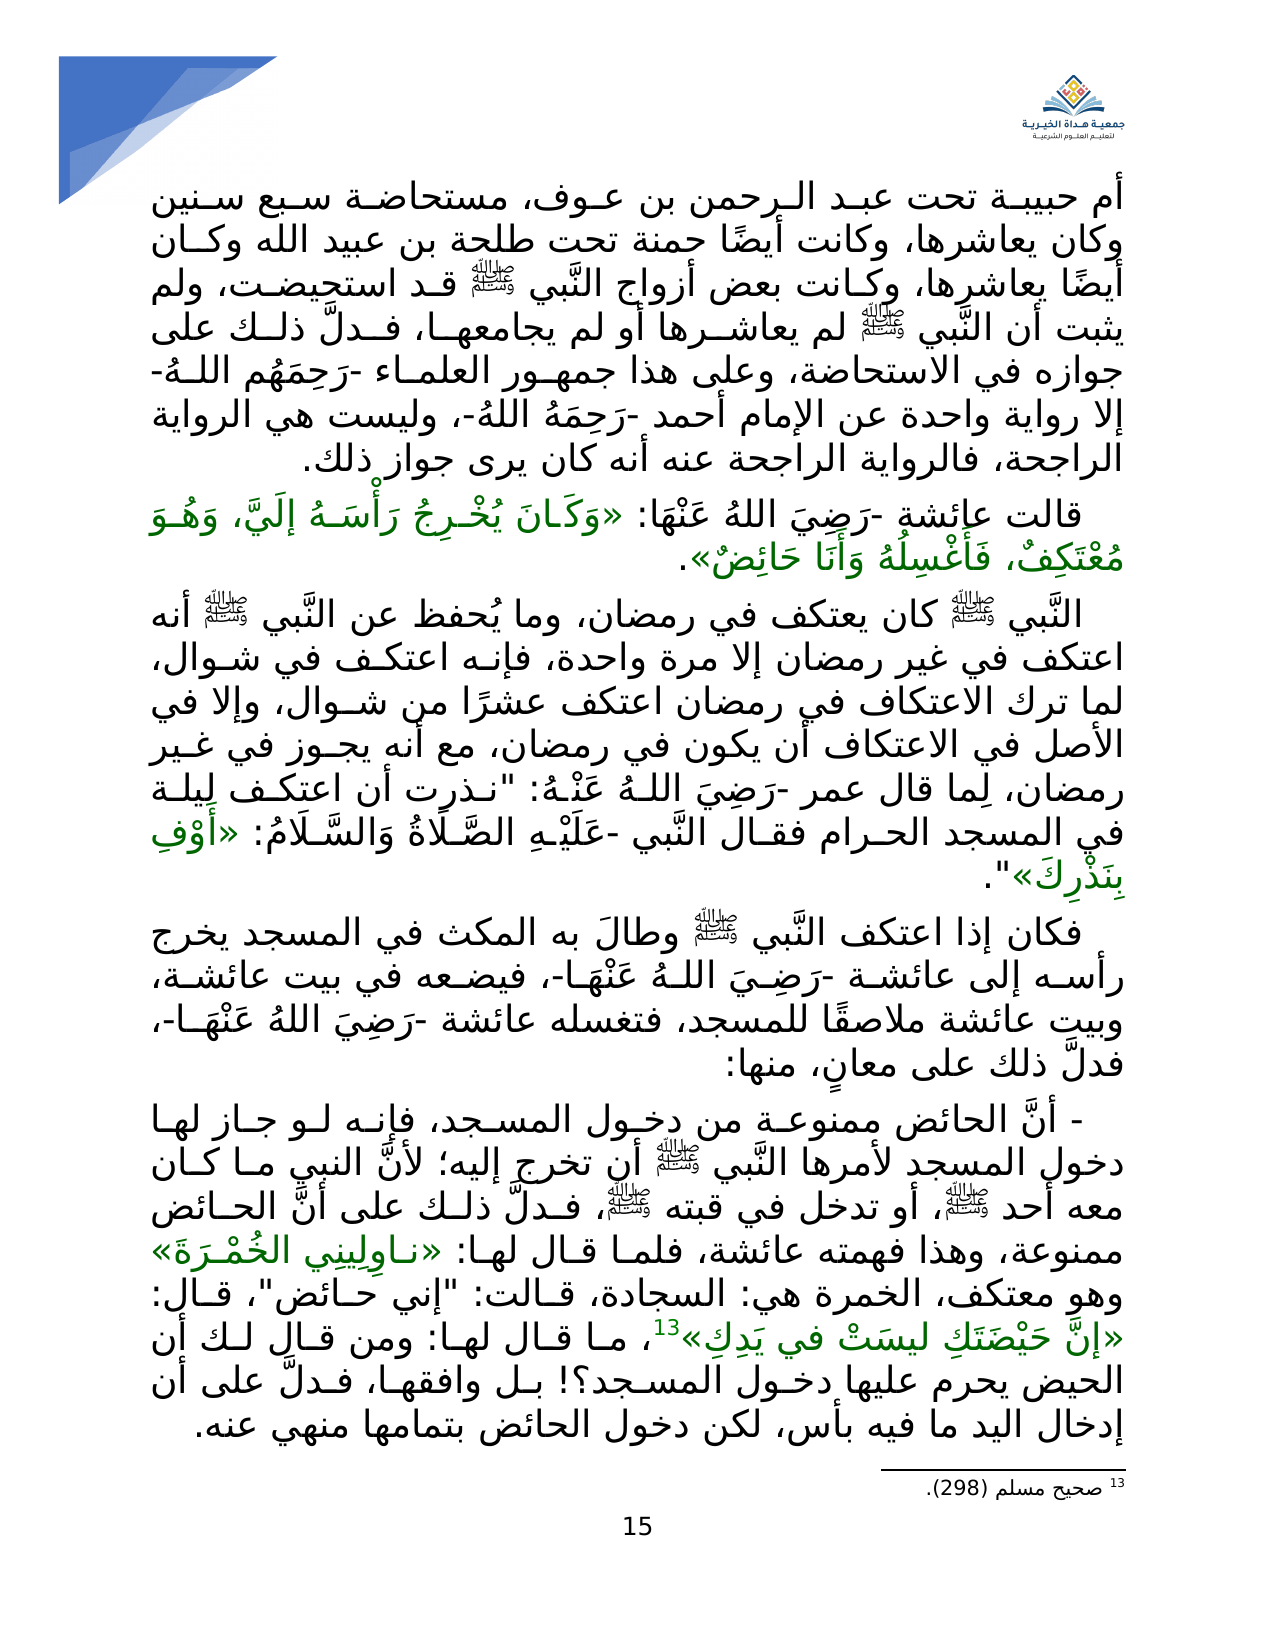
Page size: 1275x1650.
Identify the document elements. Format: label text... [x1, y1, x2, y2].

picture [69, 68, 279, 206]
text النَّبي ﷺ كان يعتكف في رمضان، وما يُحفظ عن النَّبي ﷺ أنه اعتكف في غير رمضان إلا مرة واحدة، فإنه اعتكف في شوال، لما ترك الاعتكاف في رمضان اعتكف عشرًا من شوال، وإلا في الأصل في الاعتكاف أن يكون في رمضان، مع أنه يجوز في غير رمضان، لِما قال عمر -رَضِيَ اللهُ عَنْهُ: "نذرت أن اعتكف ليلة في المسجد الحرام فقال النَّبي -عَلَيْهِ الصَّلَاةُ وَالسَّلَامُ: «أَوْفِ بِنَذْرِكَ»". [150, 592, 1125, 898]
text - أنَّ الحائض ممنوعة من دخول المسجد، فإنه لو جاز لها دخول المسجد لأمرها النَّبي ﷺ أن تخرج إليه؛ لأنَّ النبي ما كان معه أحد ﷺ، أو تدخل في قبته ﷺ، فدلَّ ذلك على أنَّ الحائض ممنوعة، وهذا فهمته عائشة، فلما قال لها: «ناوِلِينِي الخُمْرَةَ» وهو معتكف، الخمرة هي: السجادة، قالت: "إني حائض"، قال: «إنَّ حَيْضَتَكِ ليسَتْ في يَدِكِ»، ما قال لها: ومن قال لك أن الحيض يحرم عليها دخول المسجد؟! بل وافقها، فدلَّ على أن إدخال اليد ما فيه بأس، لكن دخول الحائض بتمامها منهي عنه. [150, 1097, 1125, 1446]
text قالت عائشة -رَضِيَ اللهُ عَنْهَا: «وَكَانَ يُخْرِجُ رَأْسَهُ إلَيَّ، وَهُوَ مُعْتَكِفٌ، فَأَغْسِلُهُ وَأَنَا حَائِضٌ». [150, 492, 1125, 580]
text فكان إذا اعتكف النَّبي ﷺ وطالَ به المكث في المسجد يخرج رأسه إلى عائشة -رَضِيَ اللهُ عَنْهَا-، فيضعه في بيت عائشة، وبيت عائشة ملاصقًا للمسجد، فتغسله عائشة -رَضِيَ اللهُ عَنْهَا-، فدلَّ ذلك على معانٍ، منها: [150, 910, 1125, 1085]
picture [1022, 75, 1125, 141]
